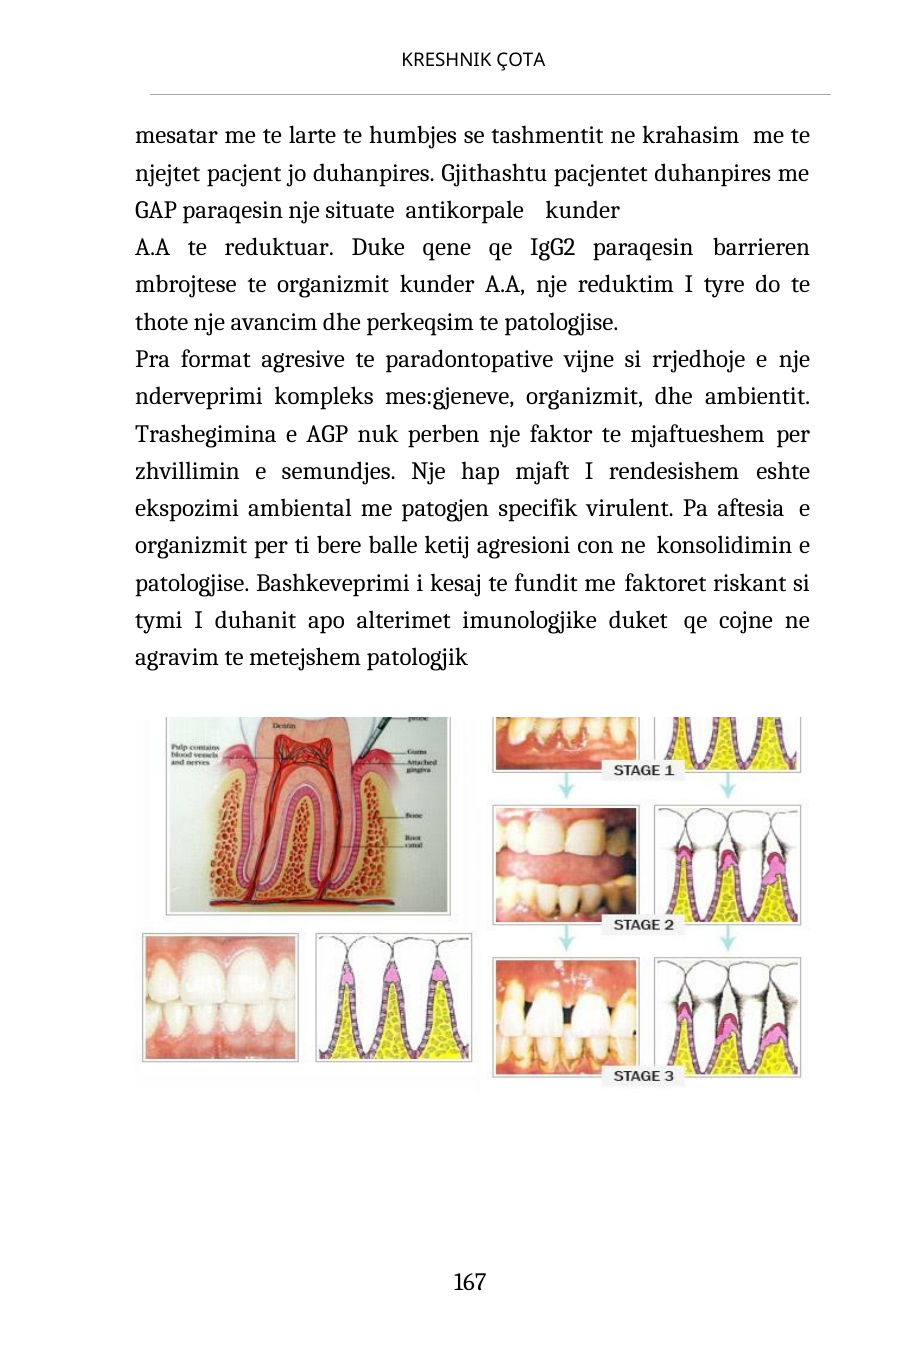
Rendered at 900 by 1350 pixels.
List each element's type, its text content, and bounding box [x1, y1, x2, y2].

text mesatar me te larte te humbjes se tashmentit ne krahasim me te njejtet pacjent jo duhanpires. Gjithashtu pacjentet duhanpires me GAP paraqesin nje situate antikorpale kunder [135, 121, 810, 224]
text A.A te reduktuar. Duke qene qe IgG2 paraqesin barrieren mbrojtese te organizmit kunder A.A, nje reduktim I tyre do te thote nje avancim dhe perkeqsim te patologjise. [135, 233, 810, 336]
picture [135, 717, 812, 1093]
text KRESHNIK ÇOTA [383, 46, 563, 71]
text Pra format agresive te paradontopative vijne si rrjedhoje e nje nderveprimi kompleks mes:gjeneve, organizmit, dhe ambientit. Trashegimina e AGP nuk perben nje faktor te mjaftueshem per zhvillimin e semundjes. Nje hap mjaft I rendesishem eshte ekspozimi ambiental me patogjen specifik virulent. Pa aftesia e organizmit per ti bere balle ketij agresioni con ne konsolidimin e patologjise. Bashkeveprimi i kesaj te fundit me faktoret riskant si tymi I duhanit apo alterimet imunologjike duket qe cojne ne agravim te metejshem patologjik [135, 345, 810, 672]
